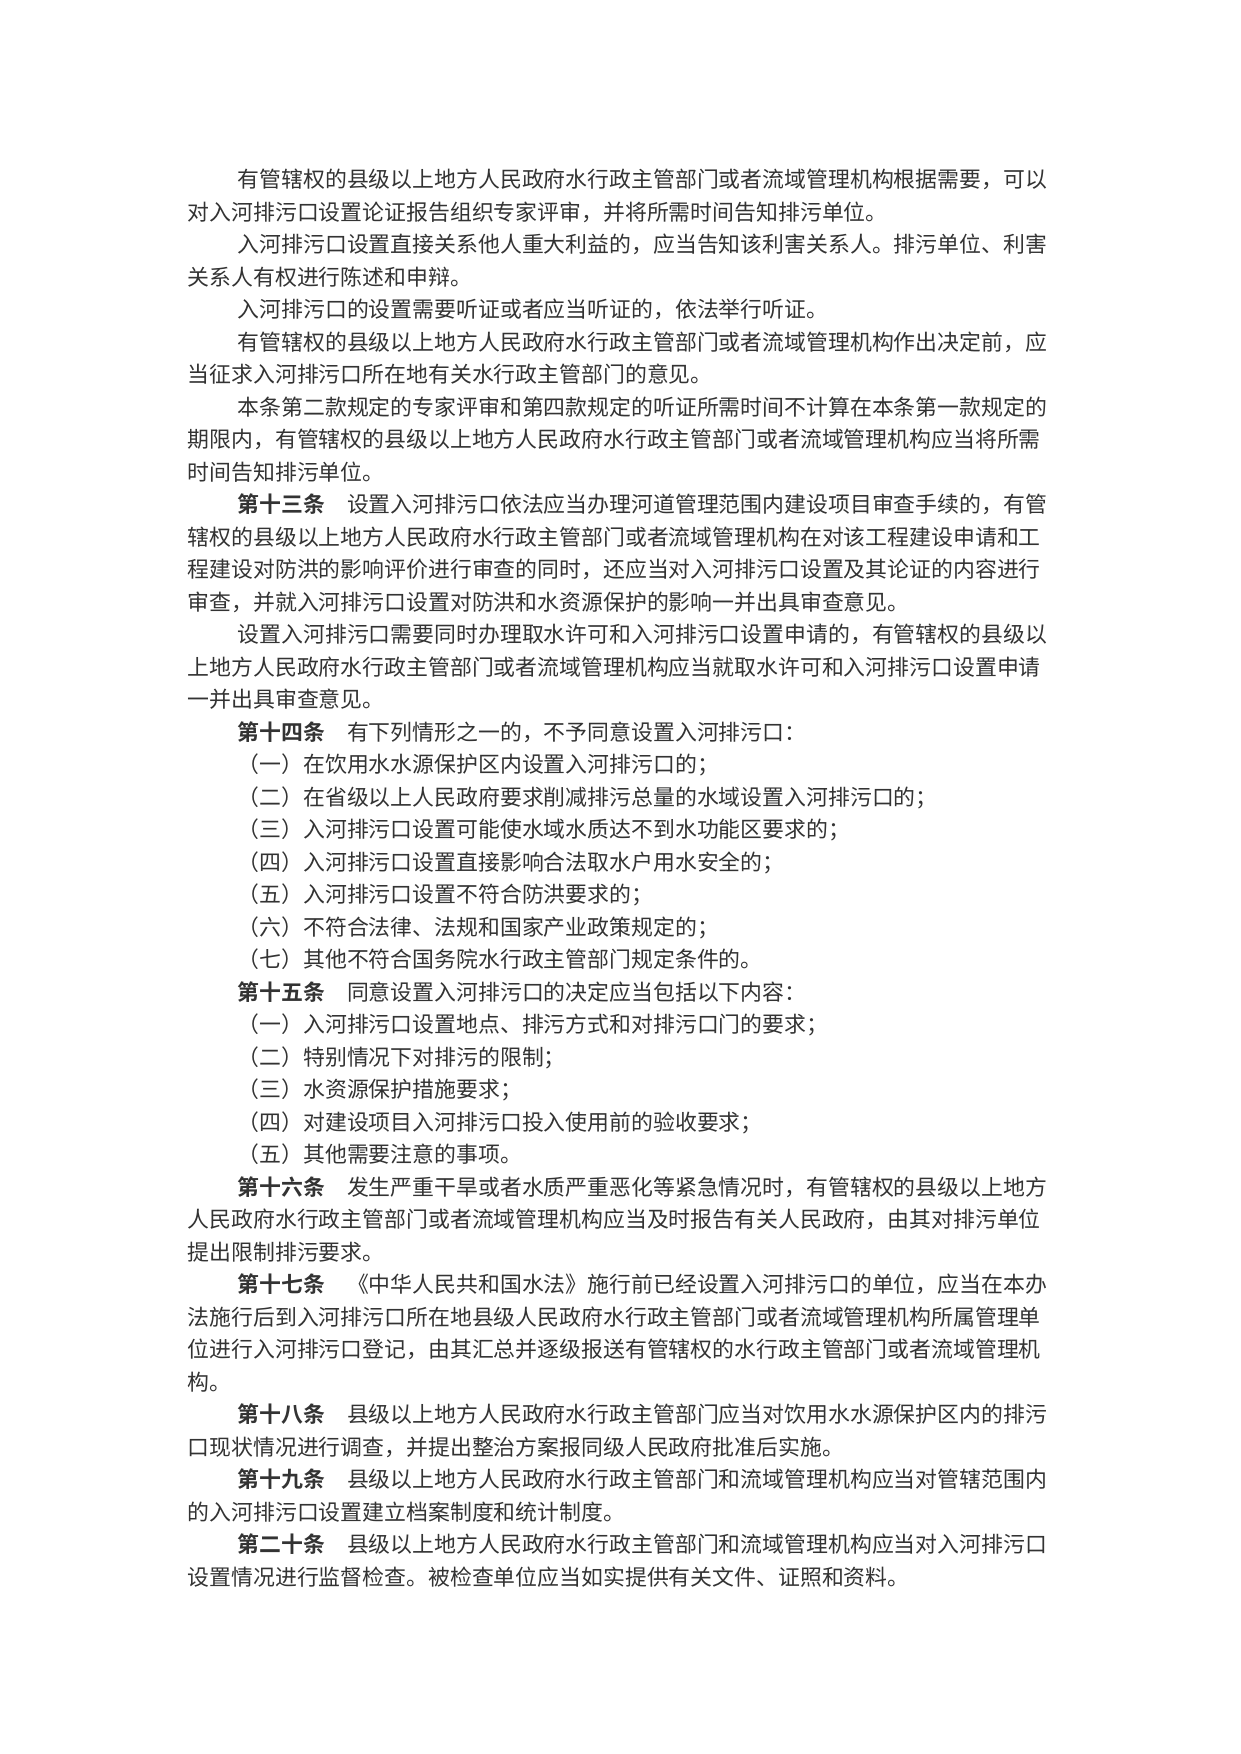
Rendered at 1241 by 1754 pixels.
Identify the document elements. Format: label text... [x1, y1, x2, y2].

text 第十六条 发生严重干旱或者水质严重恶化等紧急情况时，有管辖权的县级以上地方人民政府水行政主管部门或者流域管理机构应当及时报告有关人民政府，由其对排污单位提出限制排污要求。 [187, 1169, 1053, 1267]
text （三）水资源保护措施要求； [187, 1072, 1053, 1104]
text （六）不符合法律、法规和国家产业政策规定的； [187, 909, 1053, 942]
text （二）特别情况下对排污的限制； [187, 1039, 1053, 1072]
text 第十五条 同意设置入河排污口的决定应当包括以下内容： [187, 974, 1053, 1007]
text 第十八条 县级以上地方人民政府水行政主管部门应当对饮用水水源保护区内的排污口现状情况进行调查，并提出整治方案报同级人民政府批准后实施。 [187, 1397, 1053, 1462]
text （四）对建设项目入河排污口投入使用前的验收要求； [187, 1104, 1053, 1137]
text （一）在饮用水水源保护区内设置入河排污口的； [187, 747, 1053, 779]
text 第十七条 《中华人民共和国水法》施行前已经设置入河排污口的单位，应当在本办法施行后到入河排污口所在地县级人民政府水行政主管部门或者流域管理机构所属管理单位进行入河排污口登记，由其汇总并逐级报送有管辖权的水行政主管部门或者流域管理机构。 [187, 1267, 1053, 1397]
text （七）其他不符合国务院水行政主管部门规定条件的。 [187, 942, 1053, 974]
text （四）入河排污口设置直接影响合法取水户用水安全的； [187, 844, 1053, 877]
text 有管辖权的县级以上地方人民政府水行政主管部门或者流域管理机构根据需要，可以对入河排污口设置论证报告组织专家评审，并将所需时间告知排污单位。 [187, 162, 1053, 227]
text 入河排污口设置直接关系他人重大利益的，应当告知该利害关系人。排污单位、利害关系人有权进行陈述和申辩。 [187, 227, 1053, 292]
text 第二十条 县级以上地方人民政府水行政主管部门和流域管理机构应当对入河排污口设置情况进行监督检查。被检查单位应当如实提供有关文件、证照和资料。 [187, 1527, 1053, 1592]
text （三）入河排污口设置可能使水域水质达不到水功能区要求的； [187, 812, 1053, 844]
text 第十四条 有下列情形之一的，不予同意设置入河排污口： [187, 714, 1053, 747]
text （五）入河排污口设置不符合防洪要求的； [187, 877, 1053, 909]
text 设置入河排污口需要同时办理取水许可和入河排污口设置申请的，有管辖权的县级以上地方人民政府水行政主管部门或者流域管理机构应当就取水许可和入河排污口设置申请一并出具审查意见。 [187, 617, 1053, 714]
text （五）其他需要注意的事项。 [187, 1137, 1053, 1169]
text 本条第二款规定的专家评审和第四款规定的听证所需时间不计算在本条第一款规定的期限内，有管辖权的县级以上地方人民政府水行政主管部门或者流域管理机构应当将所需时间告知排污单位。 [187, 389, 1053, 487]
text （一）入河排污口设置地点、排污方式和对排污口门的要求； [187, 1007, 1053, 1039]
text 第十九条 县级以上地方人民政府水行政主管部门和流域管理机构应当对管辖范围内的入河排污口设置建立档案制度和统计制度。 [187, 1462, 1053, 1527]
text 入河排污口的设置需要听证或者应当听证的，依法举行听证。 [187, 292, 1053, 324]
text 有管辖权的县级以上地方人民政府水行政主管部门或者流域管理机构作出决定前，应当征求入河排污口所在地有关水行政主管部门的意见。 [187, 324, 1053, 389]
text （二）在省级以上人民政府要求削减排污总量的水域设置入河排污口的； [187, 779, 1053, 812]
text 第十三条 设置入河排污口依法应当办理河道管理范围内建设项目审查手续的，有管辖权的县级以上地方人民政府水行政主管部门或者流域管理机构在对该工程建设申请和工程建设对防洪的影响评价进行审查的同时，还应当对入河排污口设置及其论证的内容进行审查，并就入河排污口设置对防洪和水资源保护的影响一并出具审查意见。 [187, 487, 1053, 617]
